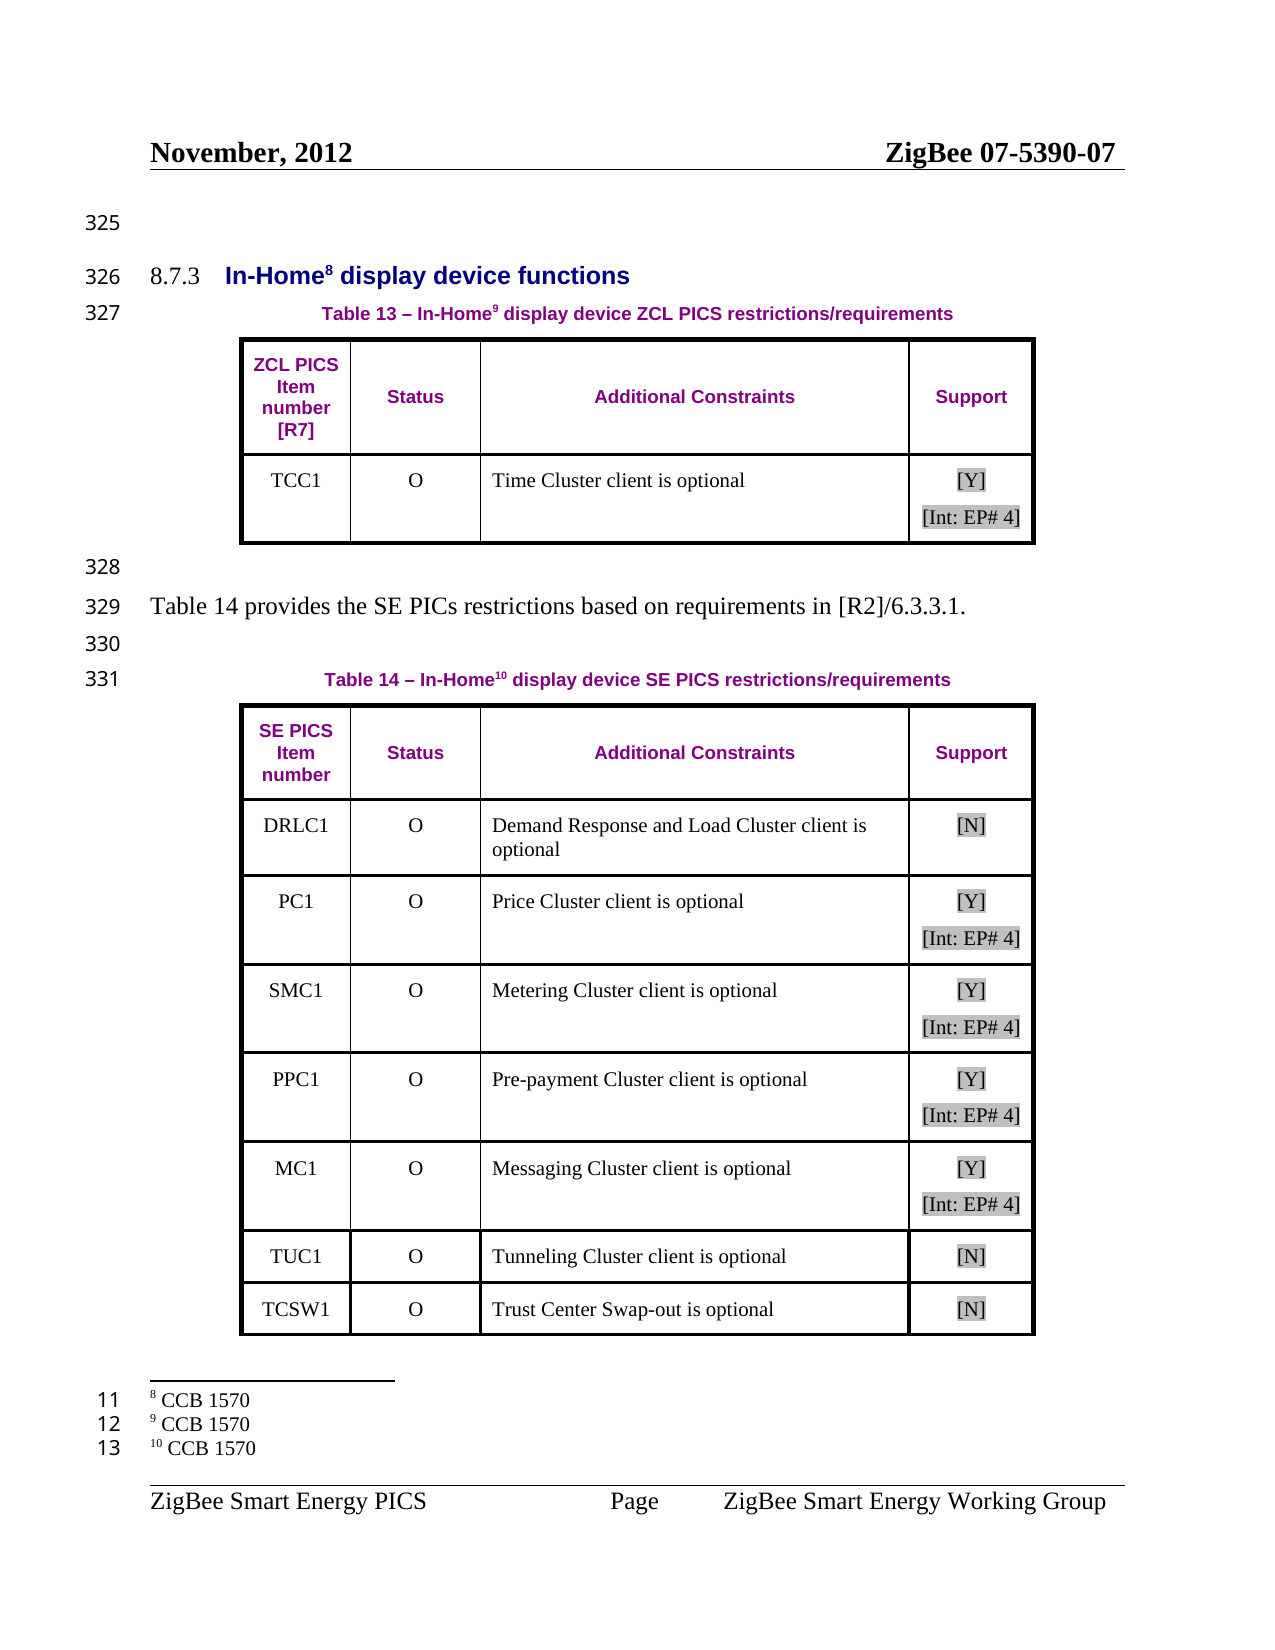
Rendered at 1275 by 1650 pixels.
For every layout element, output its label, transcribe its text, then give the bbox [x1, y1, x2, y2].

table_cell O [351, 966, 480, 1051]
table_cell [N] [911, 1232, 1031, 1281]
table_header Status [351, 708, 480, 797]
table_cell TCC1 [244, 456, 350, 541]
table_header Additional Constraints [481, 342, 908, 453]
table_header Support [910, 342, 1031, 453]
table_cell [Y] [Int: EP# 4] [910, 1143, 1031, 1229]
table_cell PC1 [244, 877, 350, 962]
table_header Additional Constraints [481, 708, 908, 797]
table_header Support [910, 708, 1031, 797]
table_cell DRLC1 [244, 801, 350, 874]
table_cell Time Cluster client is optional [481, 456, 908, 541]
table_cell O [352, 1284, 479, 1333]
table_cell PPC1 [244, 1054, 350, 1140]
table_header SE PICS Item number [244, 708, 350, 797]
table_cell O [352, 1232, 479, 1281]
table_cell [Y] [Int: EP# 4] [910, 1054, 1031, 1140]
table_cell [Y] [Int: EP# 4] [910, 456, 1031, 541]
table_cell TCSW1 [244, 1284, 349, 1333]
table_cell Swap-out is optional [482, 1284, 907, 1333]
table_cell MC1 [244, 1143, 350, 1229]
table_cell [Y] [Int: EP# 4] [910, 877, 1031, 962]
table_cell [N] [910, 801, 1031, 874]
text Table 14 – In-Home display device SE PICS restrictions/requirements [150, 669, 1125, 691]
table_cell SMC1 [244, 966, 350, 1051]
table_cell O [351, 456, 480, 541]
table_cell O [351, 801, 480, 874]
table_cell O [351, 1054, 480, 1140]
table_cell TUC1 [244, 1232, 349, 1281]
subtitle In-Home display device functions [150, 261, 1125, 290]
table_cell Price Cluster client is optional [481, 877, 908, 962]
table_cell O [351, 877, 480, 962]
table_cell Messaging Cluster client is optional [481, 1143, 908, 1229]
text Table 14 provides the SE PICs restrictions based on requirements in [R2]/6.3.3.1. [150, 591, 1125, 620]
table_cell Metering Cluster client is optional [481, 966, 908, 1051]
table_header Status [351, 342, 480, 453]
table_header ZCL PICS Item number [R7] [244, 342, 350, 453]
table_cell Pre-payment Cluster client is optional [481, 1054, 908, 1140]
table_cell O [351, 1143, 480, 1229]
text Table 13 – In-Home display device ZCL PICS restrictions/requirements [150, 303, 1125, 324]
table_cell [N] [911, 1284, 1031, 1333]
table_cell Demand Response and Load Cluster client is optional [481, 801, 908, 874]
table_cell [Y] [Int: EP# 4] [910, 966, 1031, 1051]
table_cell Tunneling Cluster client is optional [482, 1232, 907, 1281]
